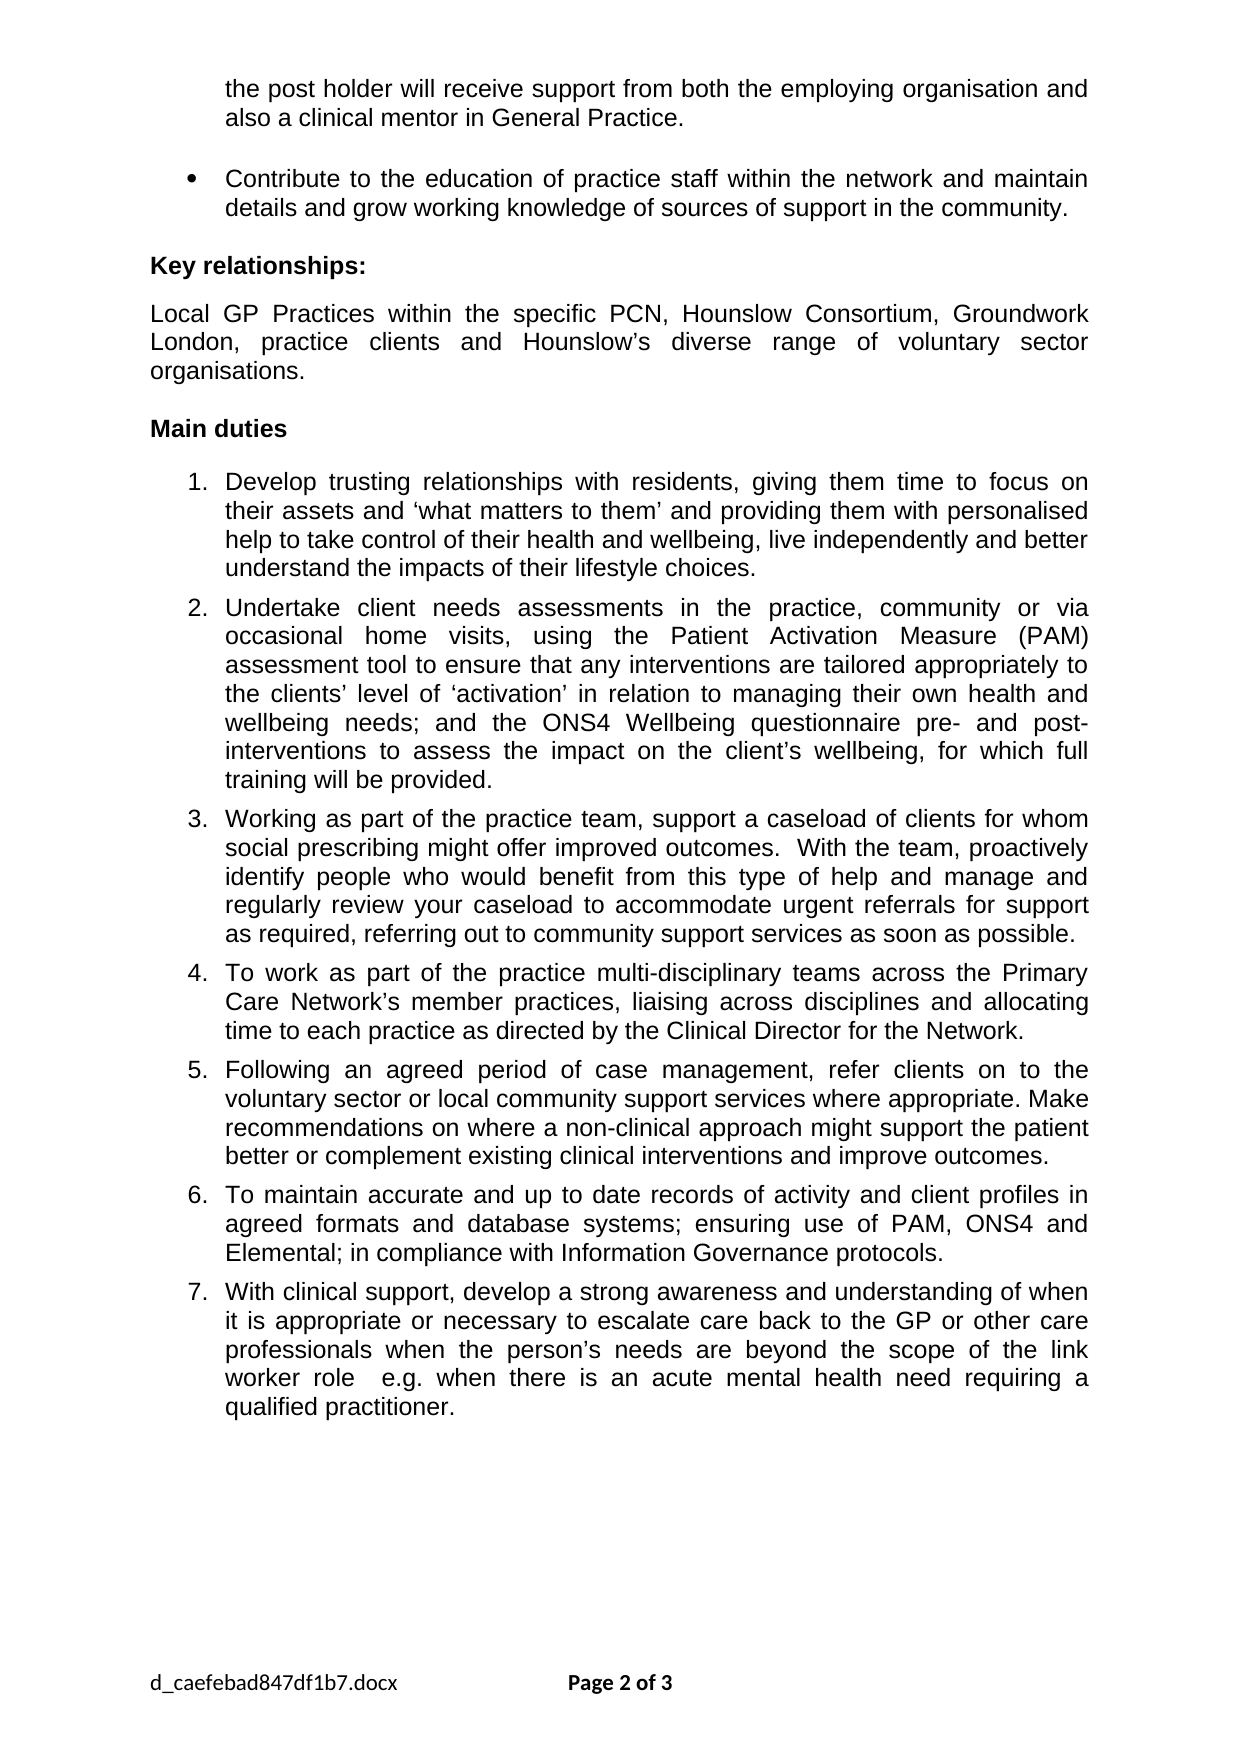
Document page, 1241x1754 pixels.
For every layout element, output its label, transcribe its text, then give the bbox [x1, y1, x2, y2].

text Key relationships: [150, 251, 1090, 279]
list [187, 74, 1090, 131]
list Working as part of the practice team, support a caseload of clients for whom social prescribing might offer improved outcomes. With the team, proactively identify people who would benefit from this type of help and manage and regularly review your caseload to accommodate urgent referrals for support as required, referring out to community support services as soon as possible. [187, 804, 1090, 948]
text Local GP Practices within the specific PCN, Hounslow Consortium, Groundwork London, practice clients and Hounslow’s diverse range of voluntary sector organisations. [150, 299, 1090, 385]
list With clinical support, develop a strong awareness and understanding of when it is appropriate or necessary to escalate care back to the GP or other care professionals when the person’s needs are beyond the scope of the link worker role e.g. when there is an acute mental health need requiring a qualified practitioner. [187, 1277, 1090, 1421]
list Develop trusting relationships with residents, giving them time to focus on their assets and ‘what matters to them’ and providing them with personalised help to take control of their health and wellbeing, live independently and better understand the impacts of their lifestyle choices. [187, 467, 1090, 582]
list Undertake client needs assessments in the practice, community or via occasional home visits, using the Patient Activation Measure (PAM) assessment tool to ensure that any interventions are tailored appropriately to the clients’ level of ‘activation’ in relation to managing their own health and wellbeing needs; and the ONS4 Wellbeing questionnaire pre- and post- interventions to assess the impact on the client’s wellbeing, for which full training will be provided. [187, 593, 1090, 794]
list Contribute to the education of practice staff within the network and maintain details and grow working knowledge of sources of support in the community. [187, 164, 1090, 222]
list To maintain accurate and up to date records of activity and client profiles in agreed formats and database systems; ensuring use of PAM, ONS4 and Elemental; in compliance with Information Governance protocols. [187, 1181, 1090, 1267]
list Following an agreed period of case management, refer clients on to the voluntary sector or local community support services where appropriate. Make recommendations on where a non-clinical approach might support the patient better or complement existing clinical interventions and improve outcomes. [187, 1055, 1090, 1170]
text Main duties [150, 414, 1090, 442]
list To work as part of the practice multi-disciplinary teams across the Primary Care Network’s member practices, liaising across disciplines and allocating time to each practice as directed by the Clinical Director for the Network. [187, 958, 1090, 1045]
